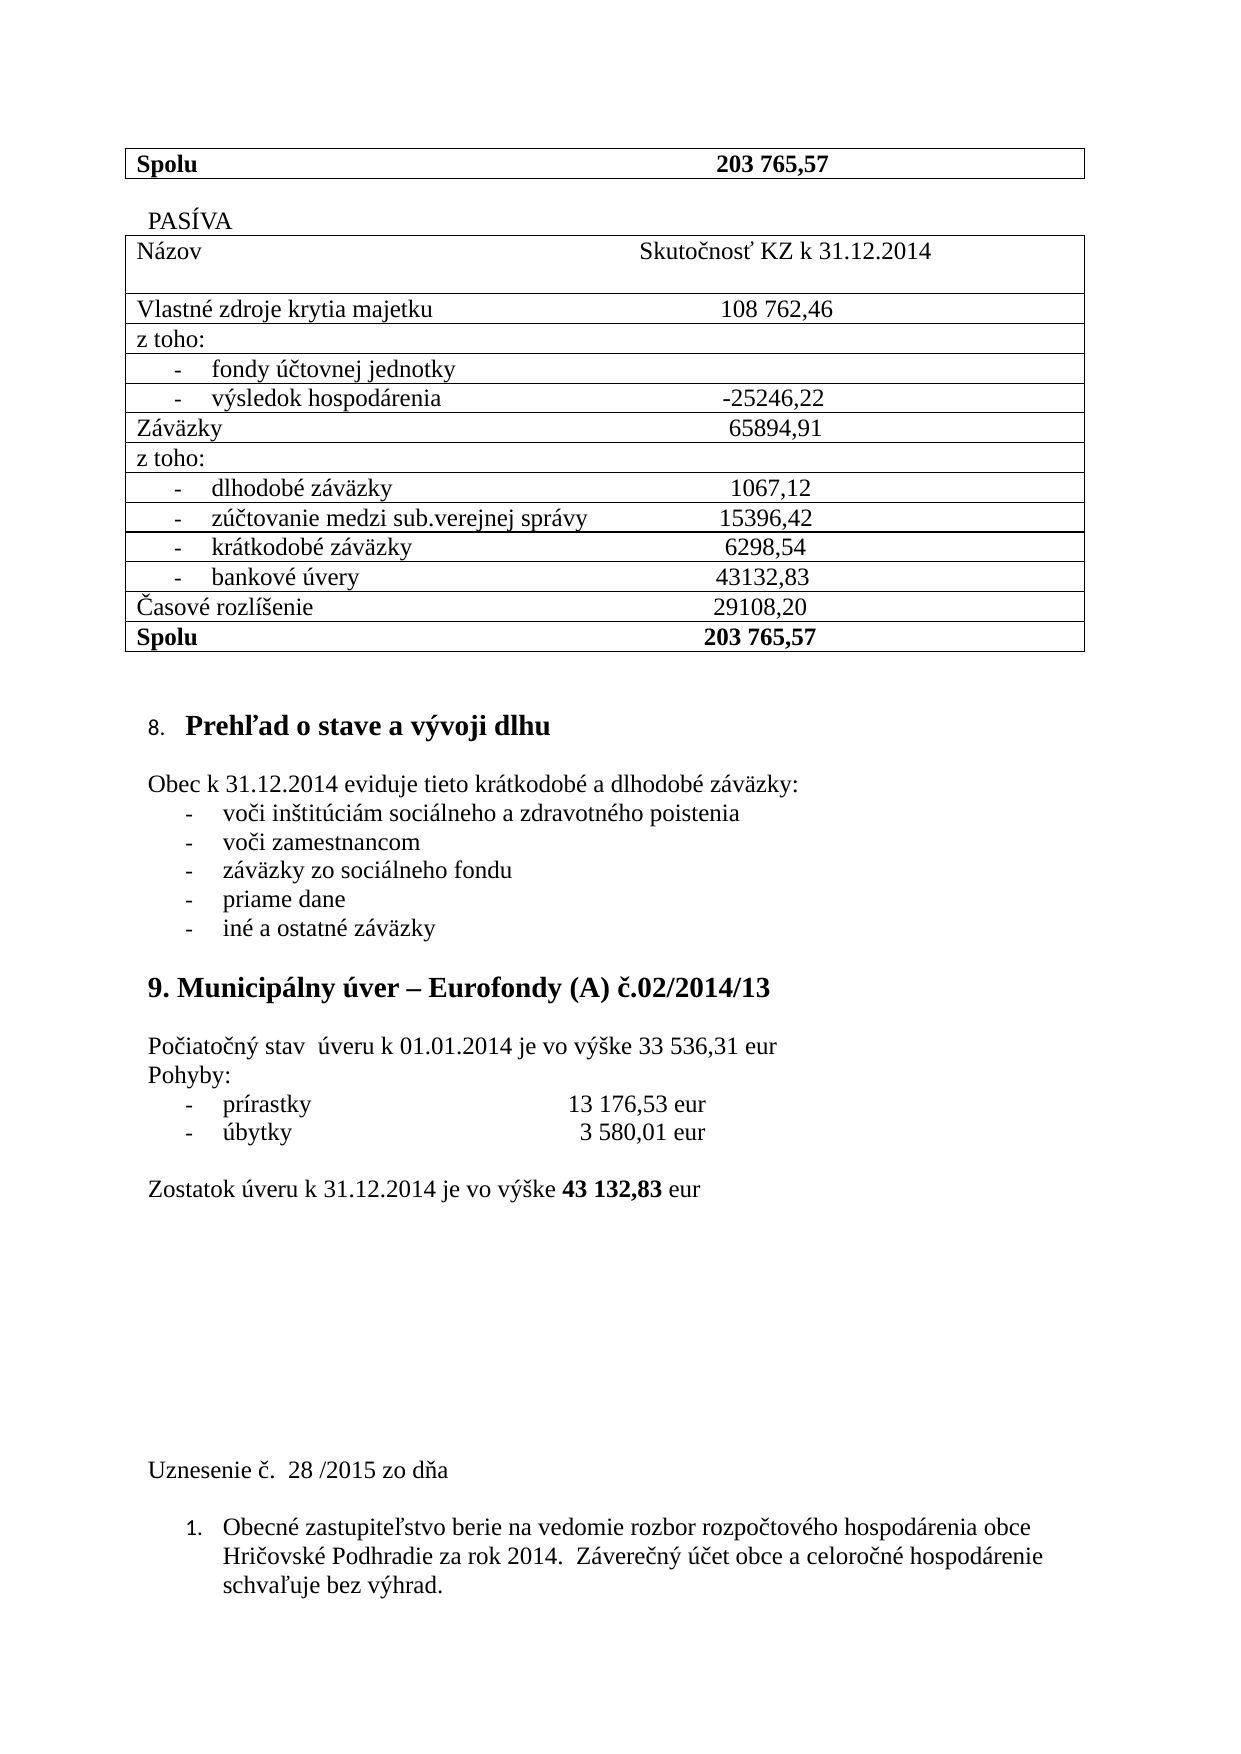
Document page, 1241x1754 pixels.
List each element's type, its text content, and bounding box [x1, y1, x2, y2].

list záväzky zo sociálneho fondu [185, 855, 1093, 884]
list iné a ostatné záväzky [185, 913, 1093, 942]
table_cell Vlastné zdroje krytia majetku 108 762,46 [126, 294, 1084, 323]
table_cell z toho: [126, 324, 1084, 353]
table_header Názov Skutočnosť KZ k 31.12.2014 [126, 236, 1084, 293]
table_cell fondy účtovnej jednotky [126, 354, 1084, 382]
text Obec k 31.12.2014 eviduje tieto krátkodobé a dlhodobé záväzky: [148, 769, 1093, 798]
text PASÍVA [148, 206, 1093, 235]
list Prehľad o stave a vývoji dlhu [148, 708, 1093, 741]
table_cell Záväzky 65894,91 [126, 413, 1084, 442]
table_cell dlhodobé záväzky 1067,12 [126, 473, 1084, 502]
table_cell Spolu 203 765,57 [126, 622, 1084, 651]
list voči zamestnancom [185, 827, 1093, 855]
table_cell z toho: [126, 443, 1084, 472]
text Pohyby: [148, 1060, 1093, 1089]
table_cell výsledok hospodárenia -25246,22 [126, 384, 1084, 412]
text Zostatok úveru k 31.12.2014 je vo výške 43 132,83 eur [148, 1174, 1093, 1203]
table_cell krátkodobé záväzky 6298,54 [126, 533, 1084, 561]
table_cell Časové rozlíšenie 29108,20 [126, 592, 1084, 621]
text 9. Municipálny úver – Eurofondy (A) č.02/2014/13 [148, 970, 1093, 1003]
table_cell bankové úvery 43132,83 [126, 562, 1084, 591]
text Uznesenie č. 28 /2015 zo dňa [148, 1455, 1093, 1484]
table_cell zúčtovanie medzi sub.verejnej správy 15396,42 [126, 503, 1084, 531]
list voči inštitúciám sociálneho a zdravotného poistenia [185, 798, 1093, 827]
list prírastky 13 176,53 eur [185, 1089, 1093, 1117]
list priame dane [185, 884, 1093, 913]
list úbytky 3 580,01 eur [185, 1117, 1093, 1146]
list Obecné zastupiteľstvo berie na vedomie rozbor rozpočtového hospodárenia obce Hričovské Podhradie za rok 2014. Záverečný účet obce a celoročné hospodárenie schvaľuje bez výhrad. [185, 1512, 1093, 1598]
table_cell Spolu 203 765,57 [126, 149, 1084, 177]
text Počiatočný stav úveru k 01.01.2014 je vo výške 33 536,31 eur [148, 1031, 1093, 1060]
